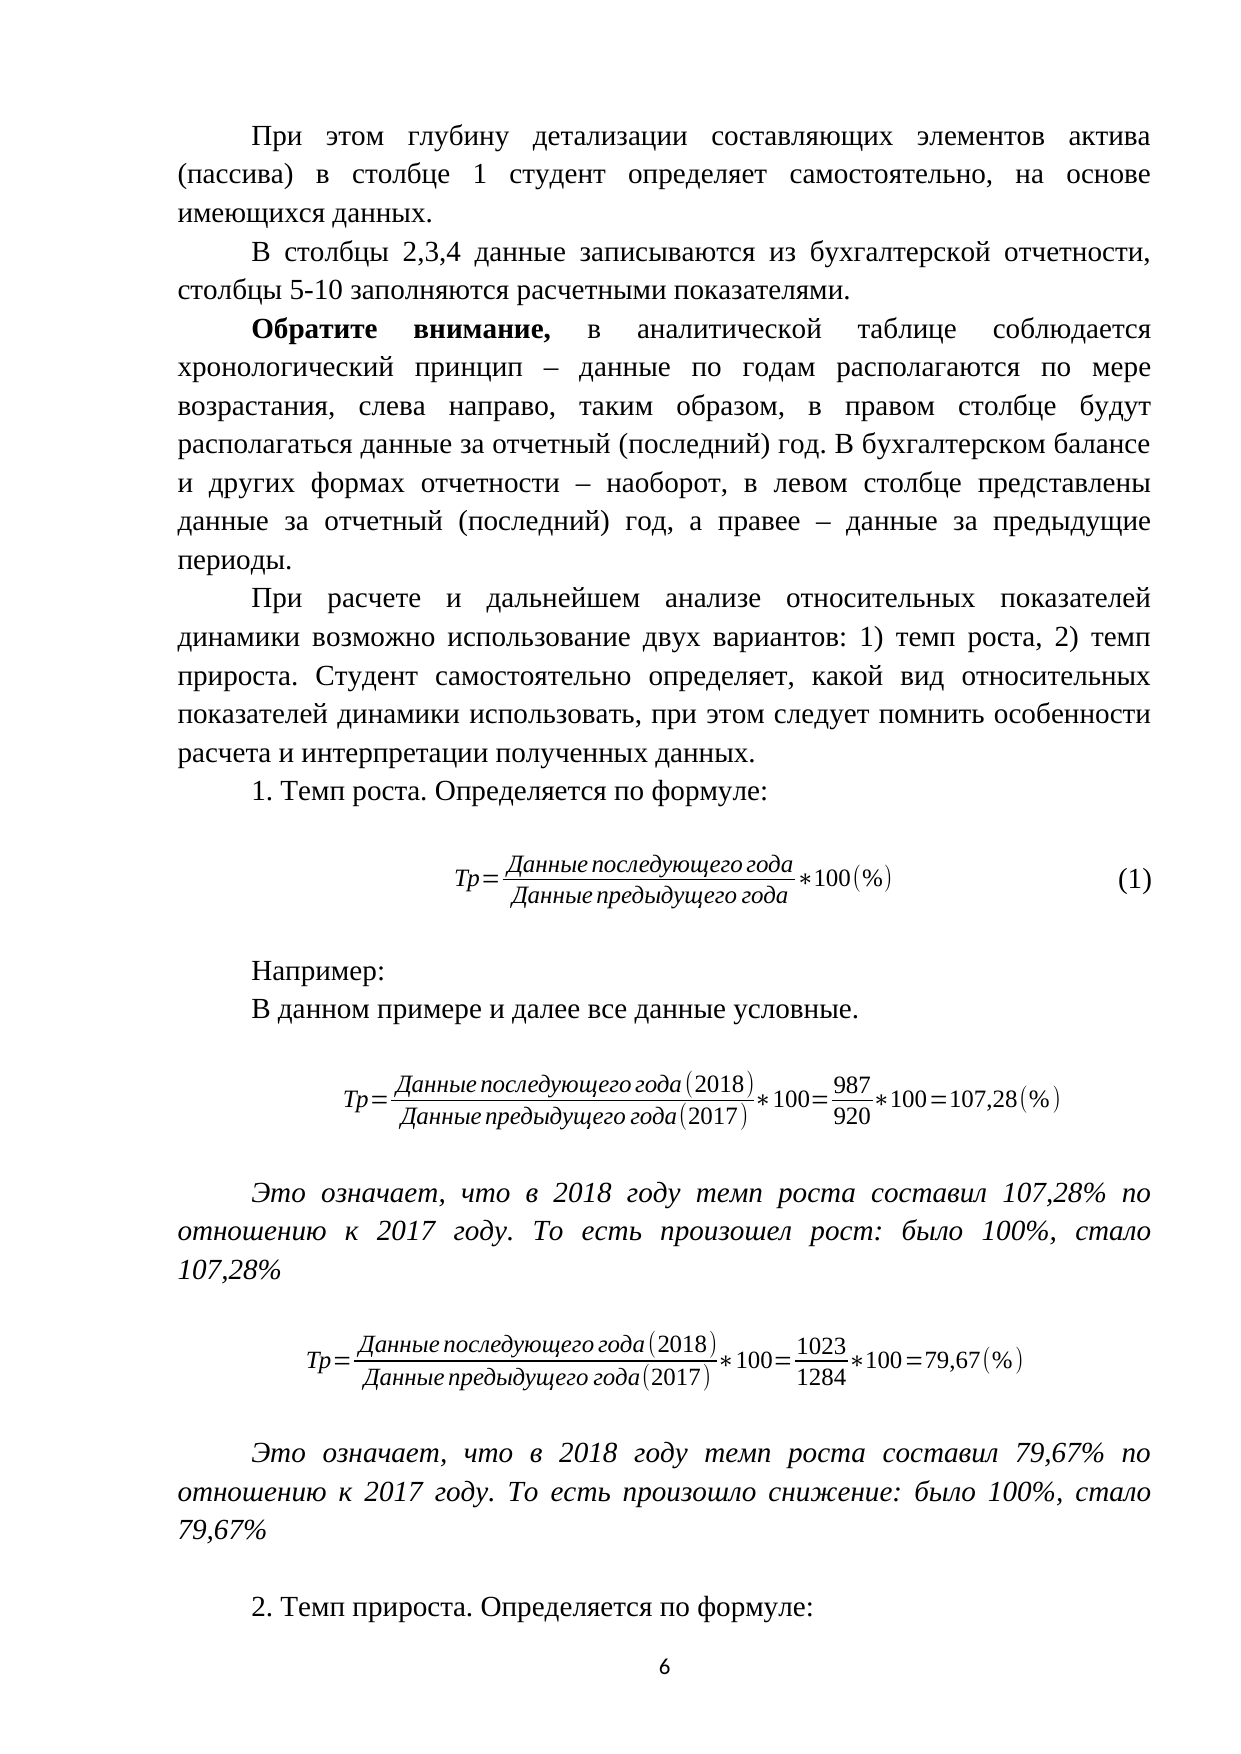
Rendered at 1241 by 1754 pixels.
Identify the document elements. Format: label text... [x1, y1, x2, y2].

text Например: [177, 953, 1152, 986]
text При расчете и дальнейшем анализе относительных показателей динамики возможно использование двух вариантов: 1) темп роста, 2) темп прироста. Студент самостоятельно определяет, какой вид относительных показателей динамики использовать, при этом следует помнить особенности расчета и интерпретации полученных данных. [177, 581, 1152, 768]
text 2. Темп прироста. Определяется по формуле: [177, 1589, 1152, 1623]
text Обратите внимание, в аналитической таблице соблюдается хронологический принцип – данные по годам располагаются по мере возрастания, слева направо, таким образом, в правом столбце будут располагаться данные за отчетный (последний) год. В бухгалтерском балансе и других формах отчетности – наоборот, в левом столбце представлены данные за отчетный (последний) год, а правее – данные за предыдущие периоды. [177, 311, 1152, 576]
text Это означает, что в 2018 году темп роста составил 107,28% по отношению к 2017 году. То есть произошел рост: было 100%, стало 107,28% [177, 1175, 1152, 1286]
text 1. Темп роста. Определяется по формуле: [177, 773, 1152, 807]
text При этом глубину детализации составляющих элементов актива (пассива) в столбце 1 студент определяет самостоятельно, на основе имеющихся данных. [177, 118, 1152, 229]
text Это означает, что в 2018 году темп роста составил 79,67% по отношению к 2017 году. То есть произошло снижение: было 100%, стало 79,67% [177, 1435, 1152, 1546]
text В данном примере и далее все данные условные. [177, 991, 1152, 1025]
text В столбцы 2,3,4 данные записываются из бухгалтерской отчетности, столбцы 5-10 заполняются расчетными показателями. [177, 234, 1152, 306]
text (1) [177, 850, 1152, 909]
